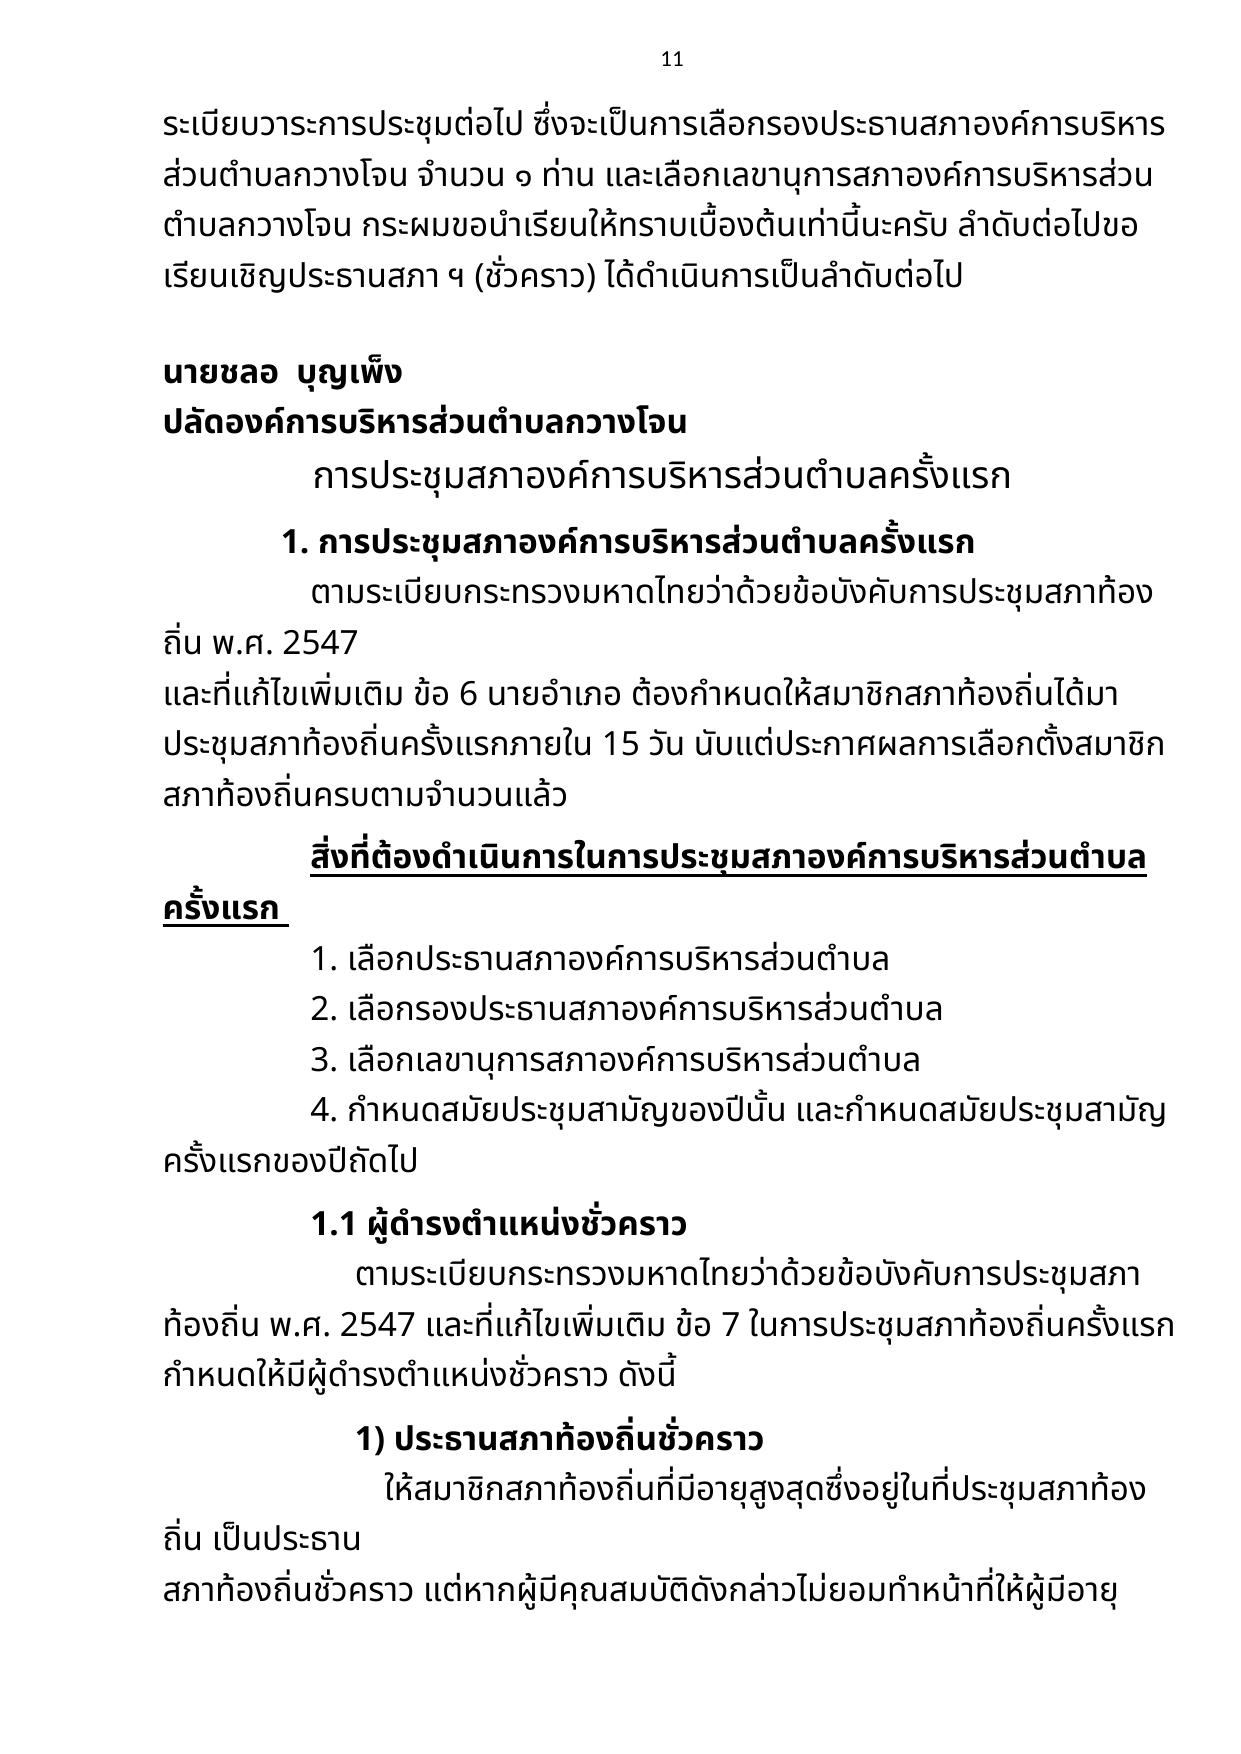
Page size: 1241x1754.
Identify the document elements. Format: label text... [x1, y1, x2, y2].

text ปลัดองค์การบริหารส่วนตำบลกวางโจน [162, 398, 1181, 448]
text การประชุมสภาองค์การบริหารส่วนตำบลครั้งแรก [162, 448, 1181, 505]
text 1.1 ผู้ดำรงตำแหน่งชั่วคราว [162, 1200, 1181, 1250]
text 1) ประธานสภาท้องถิ่นชั่วคราว [162, 1414, 1181, 1465]
text 4. กำหนดสมัยประชุมสามัญของปีนั้น และกำหนดสมัยประชุมสามัญครั้งแรกของปีถัดไป [162, 1086, 1181, 1187]
text ตามระเบียบกระทรวงมหาดไทยว่าด้วยข้อบังคับการประชุมสภาท้องถิ่น พ.ศ. 2547 และที่แก้ไขเพิ่มเติม ข้อ 7 ในการประชุมสภาท้องถิ่นครั้งแรก กำหนดให้มีผู้ดำรงตำแหน่งชั่วคราว ดังนี้ [162, 1250, 1181, 1402]
text นายชลอ บุญเพ็ง [162, 348, 1181, 398]
text ตามระเบียบกระทรวงมหาดไทยว่าด้วยข้อบังคับการประชุมสภาท้องถิ่น พ.ศ. 2547 และที่แก้ไขเพิ่มเติม ข้อ 6 นายอำเภอ ต้องกำหนดให้สมาชิกสภาท้องถิ่นได้มาประชุมสภาท้องถิ่นครั้งแรกภายใน 15 วัน นับแต่ประกาศผลการเลือกตั้งสมาชิกสภาท้องถิ่นครบตามจำนวนแล้ว [162, 568, 1181, 821]
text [162, 1465, 1181, 1616]
text 2. เลือกรองประธานสภาองค์การบริหารส่วนตำบล [162, 985, 1181, 1036]
text 1. การประชุมสภาองค์การบริหารส่วนตำบลครั้งแรก [162, 518, 1181, 568]
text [162, 100, 1181, 302]
text 3. เลือกเลขานุการสภาองค์การบริหารส่วนตำบล [162, 1036, 1181, 1086]
text 1. เลือกประธานสภาองค์การบริหารส่วนตำบล [162, 934, 1181, 985]
text สิ่งที่ต้องดำเนินการในการประชุมสภาองค์การบริหารส่วนตำบลครั้งแรก [162, 833, 1181, 934]
